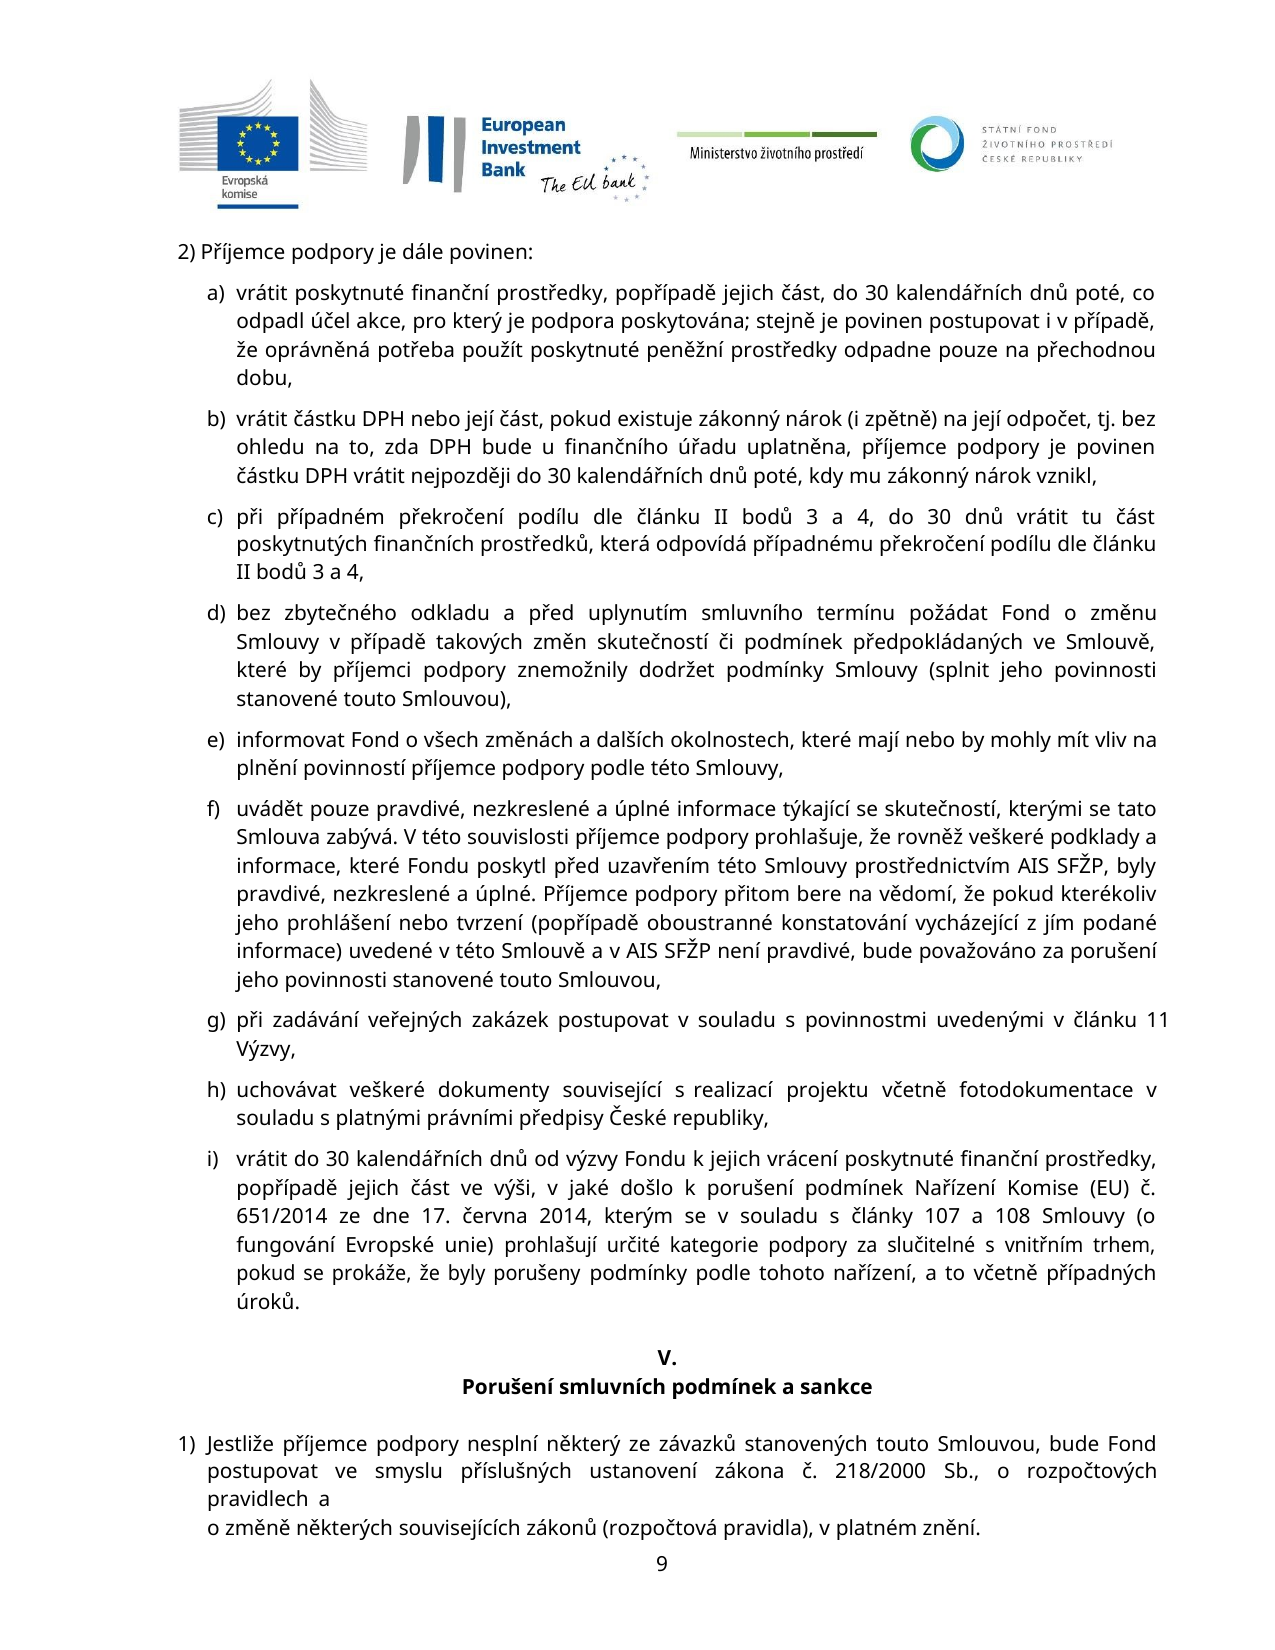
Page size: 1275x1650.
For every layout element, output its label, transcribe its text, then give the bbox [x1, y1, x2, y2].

picture [177, 73, 1115, 213]
list vrátit poskytnuté finanční prostředky, popřípadě jejich část, do 30 kalendářních dnů poté, co odpadl účel akce, pro který je podpora poskytována; stejně je povinen postupovat i v případě, že oprávněná potřeba použít poskytnuté peněžní prostředky odpadne pouze na přechodnou dobu, [207, 278, 1156, 392]
list uvádět pouze pravdivé, nezkreslené a úplné informace týkající se skutečností, kterými se tato Smlouva zabývá. V této souvislosti příjemce podpory prohlašuje, že rovněž veškeré podklady a informace, které Fondu poskytl před uzavřením této Smlouvy prostřednictvím AIS SFŽP, byly pravdivé, nezkreslené a úplné. Příjemce podpory přitom bere na vědomí, že pokud kterékoliv jeho prohlášení nebo tvrzení (popřípadě oboustranné konstatování vycházející z jím podané informace) uvedené v této Smlouvě a v AIS SFŽP není pravdivé, bude považováno za porušení jeho povinnosti stanovené touto Smlouvou, [207, 794, 1157, 993]
subtitle Porušení smluvních podmínek a sankce [273, 1372, 1062, 1400]
list při případném překročení podílu dle článku II bodů 3 a 4, do 30 dnů vrátit tu část poskytnutých finančních prostředků, která odpovídá případnému překročení podílu dle článku II bodů 3 a 4, [207, 502, 1157, 586]
list vrátit částku DPH nebo její část, pokud existuje zákonný nárok (i zpětně) na její odpočet, tj. bez ohledu na to, zda DPH bude u finančního úřadu uplatněna, příjemce podpory je povinen částku DPH vrátit nejpozději do 30 kalendářních dnů poté, kdy mu zákonný nárok vznikl, [207, 404, 1156, 489]
subtitle V. [493, 1343, 841, 1372]
list Příjemce podpory je dále povinen: [177, 237, 1171, 265]
list Jestliže příjemce podpory nesplní některý ze závazků stanovených touto Smlouvou, bude Fond postupovat ve smyslu příslušných ustanovení zákona č. 218/2000 Sb., o rozpočtových pravidlech a [177, 1429, 1157, 1513]
text o změně některých souvisejících zákonů (rozpočtová pravidla), v platném znění. [207, 1513, 1171, 1541]
list vrátit do 30 kalendářních dnů od výzvy Fondu k jejich vrácení poskytnuté finanční prostředky, popřípadě jejich část ve výši, v jaké došlo k porušení podmínek Nařízení Komise (EU) č. 651/2014 ze dne 17. června 2014, kterým se v souladu s články 107 a 108 Smlouvy (o fungování Evropské unie) prohlašují určité kategorie podpory za slučitelné s vnitřním trhem, pokud se prokáže, že byly porušeny podmínky podle tohoto nařízení, a to včetně případných úroků. [207, 1144, 1157, 1315]
list uchovávat veškeré dokumenty související s realizací projektu včetně fotodokumentace v souladu s platnými právními předpisy České republiky, [207, 1075, 1157, 1132]
list informovat Fond o všech změnách a dalších okolnostech, které mají nebo by mohly mít vliv na plnění povinností příjemce podpory podle této Smlouvy, [207, 725, 1157, 782]
list bez zbytečného odkladu a před uplynutím smluvního termínu požádat Fond o změnu Smlouvy v případě takových změn skutečností či podmínek předpokládaných ve Smlouvě, které by příjemci podpory znemožnily dodržet podmínky Smlouvy (splnit jeho povinnosti stanovené touto Smlouvou), [207, 598, 1157, 712]
list při zadávání veřejných zakázek postupovat v souladu s povinnostmi uvedenými v článku 11 Výzvy, [207, 1006, 1171, 1062]
